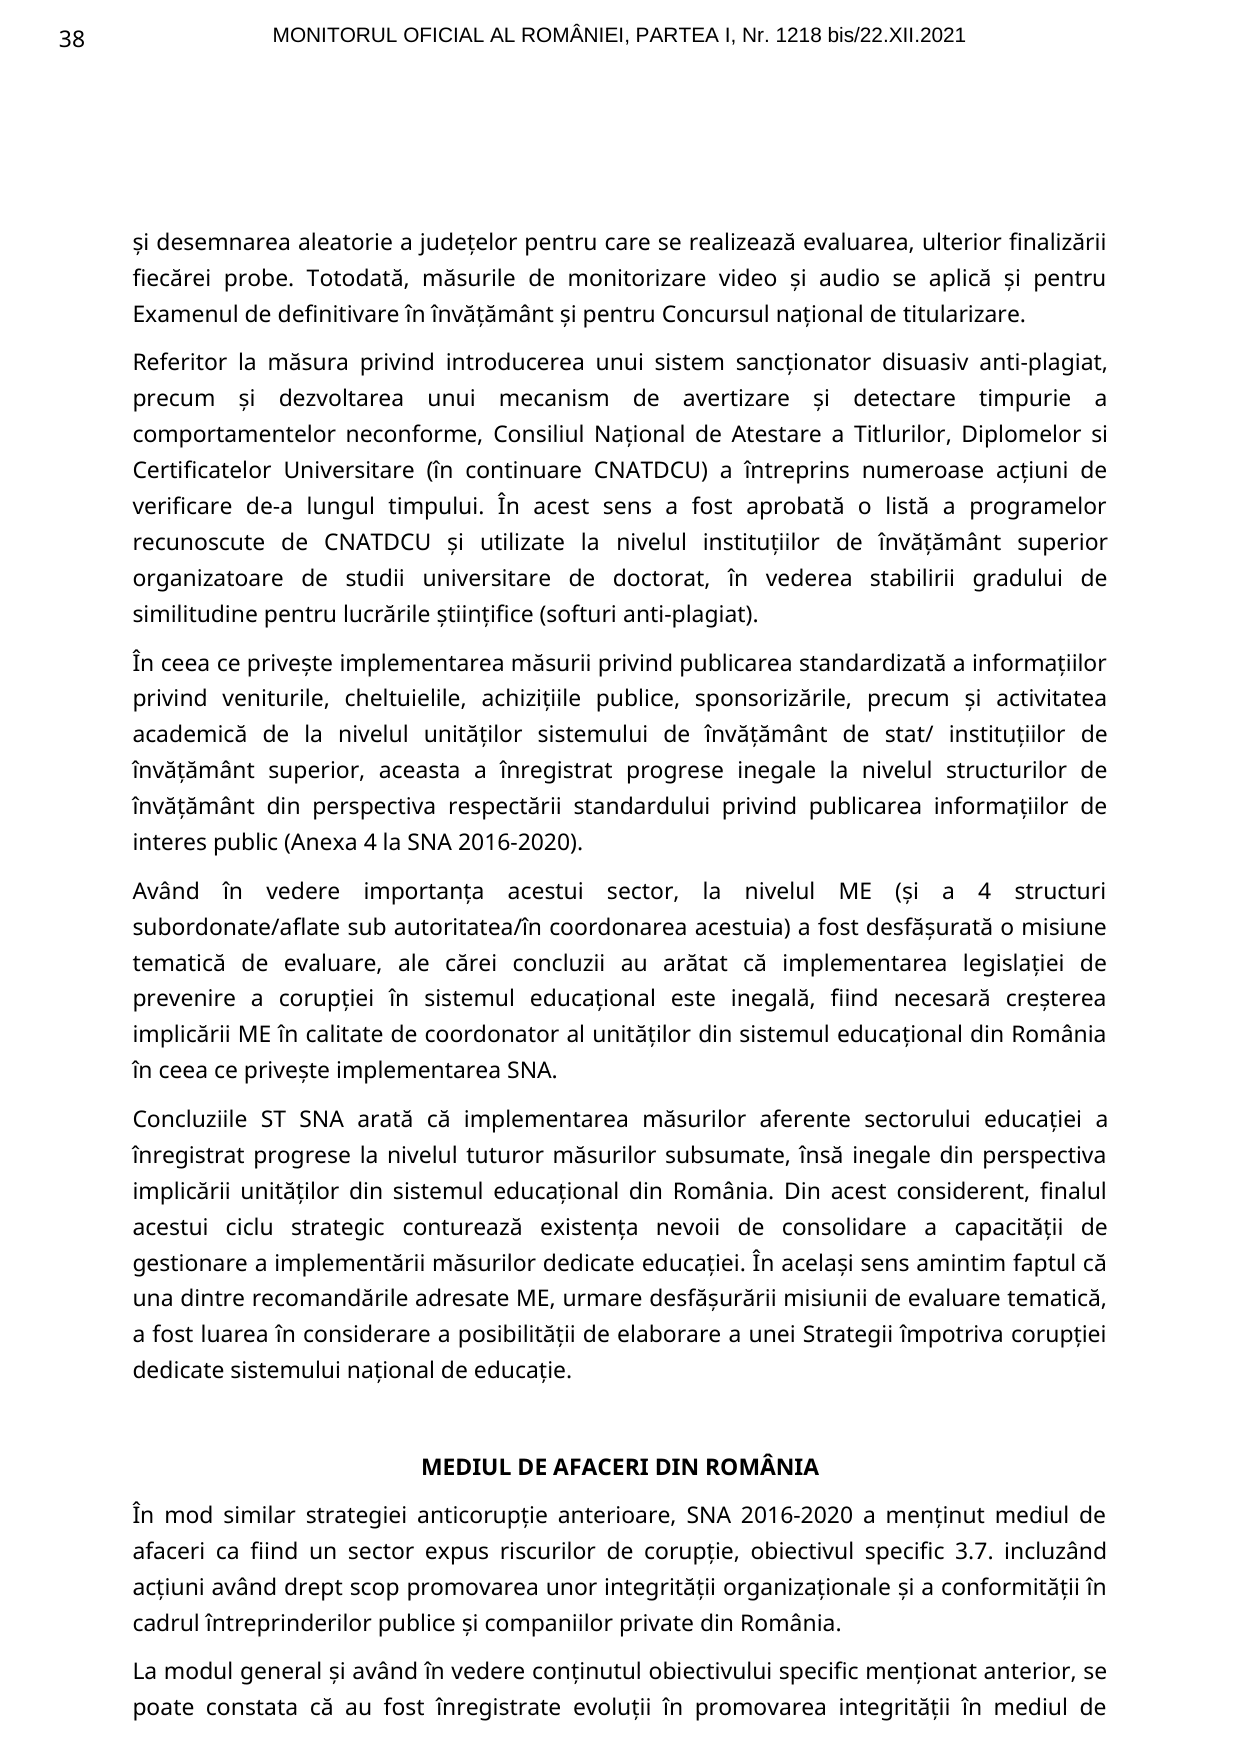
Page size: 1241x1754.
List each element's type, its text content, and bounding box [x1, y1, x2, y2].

text Având în vedere importanța acestui sector, la nivelul ME (și a 4 structuri subordonate/aflate sub autoritatea/în coordonarea acestuia) a fost desfășurată o misiune tematică de evaluare, ale cărei concluzii au arătat că implementarea legislației de prevenire a corupției în sistemul educațional este inegală, fiind necesară creșterea implicării ME în calitate de coordonator al unităților din sistemul educațional din România în ceea ce privește implementarea SNA. [132, 874, 1108, 1086]
text Concluziile ST SNA arată că implementarea măsurilor aferente sectorului educației a înregistrat progrese la nivelul tuturor măsurilor subsumate, însă inegale din perspectiva implicării unităților din sistemul educațional din România. Din acest considerent, finalul acestui ciclu strategic conturează existența nevoii de consolidare a capacității de gestionare a implementării măsurilor dedicate educației. În același sens amintim faptul că una dintre recomandările adresate ME, urmare desfășurării misiunii de evaluare tematică, a fost luarea în considerare a posibilității de elaborare a unei Strategii împotriva corupției dedicate sistemului național de educație. [132, 1103, 1108, 1386]
text MEDIUL DE AFACERI DIN ROMÂNIA [19, 1451, 1221, 1483]
text În ceea ce privește implementarea măsurii privind publicarea standardizată a informațiilor privind veniturile, cheltuielile, achizițiile publice, sponsorizările, precum și activitatea academică de la nivelul unităților sistemului de învățământ de stat/ instituțiilor de învățământ superior, aceasta a înregistrat progrese inegale la nivelul structurilor de învățământ din perspectiva respectării standardului privind publicarea informațiilor de interes public (Anexa 4 la SNA 2016-2020). [132, 646, 1108, 857]
text și desemnarea aleatorie a județelor pentru care se realizează evaluarea, ulterior finalizării fiecărei probe. Totodată, măsurile de monitorizare video și audio se aplică și pentru Examenul de definitivare în învățământ și pentru Concursul național de titularizare. [132, 226, 1108, 329]
text În mod similar strategiei anticorupție anterioare, SNA 2016-2020 a menținut mediul de afaceri ca fiind un sector expus riscurilor de corupție, obiectivul specific 3.7. incluzând acțiuni având drept scop promovarea unor integrității organizaționale și a conformității în cadrul întreprinderilor publice și companiilor private din România. [132, 1499, 1108, 1638]
text Referitor la măsura privind introducerea unui sistem sancționator disuasiv anti-plagiat, precum și dezvoltarea unui mecanism de avertizare și detectare timpurie a comportamentelor neconforme, Consiliul Național de Atestare a Titlurilor, Diplomelor si Certificatelor Universitare (în continuare CNATDCU) a întreprins numeroase acțiuni de verificare de-a lungul timpului. În acest sens a fost aprobată o listă a programelor recunoscute de CNATDCU și utilizate la nivelul instituțiilor de învățământ superior organizatoare de studii universitare de doctorat, în vederea stabilirii gradului de similitudine pentru lucrările științifice (softuri anti-plagiat). [132, 346, 1108, 629]
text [132, 1655, 1108, 1722]
